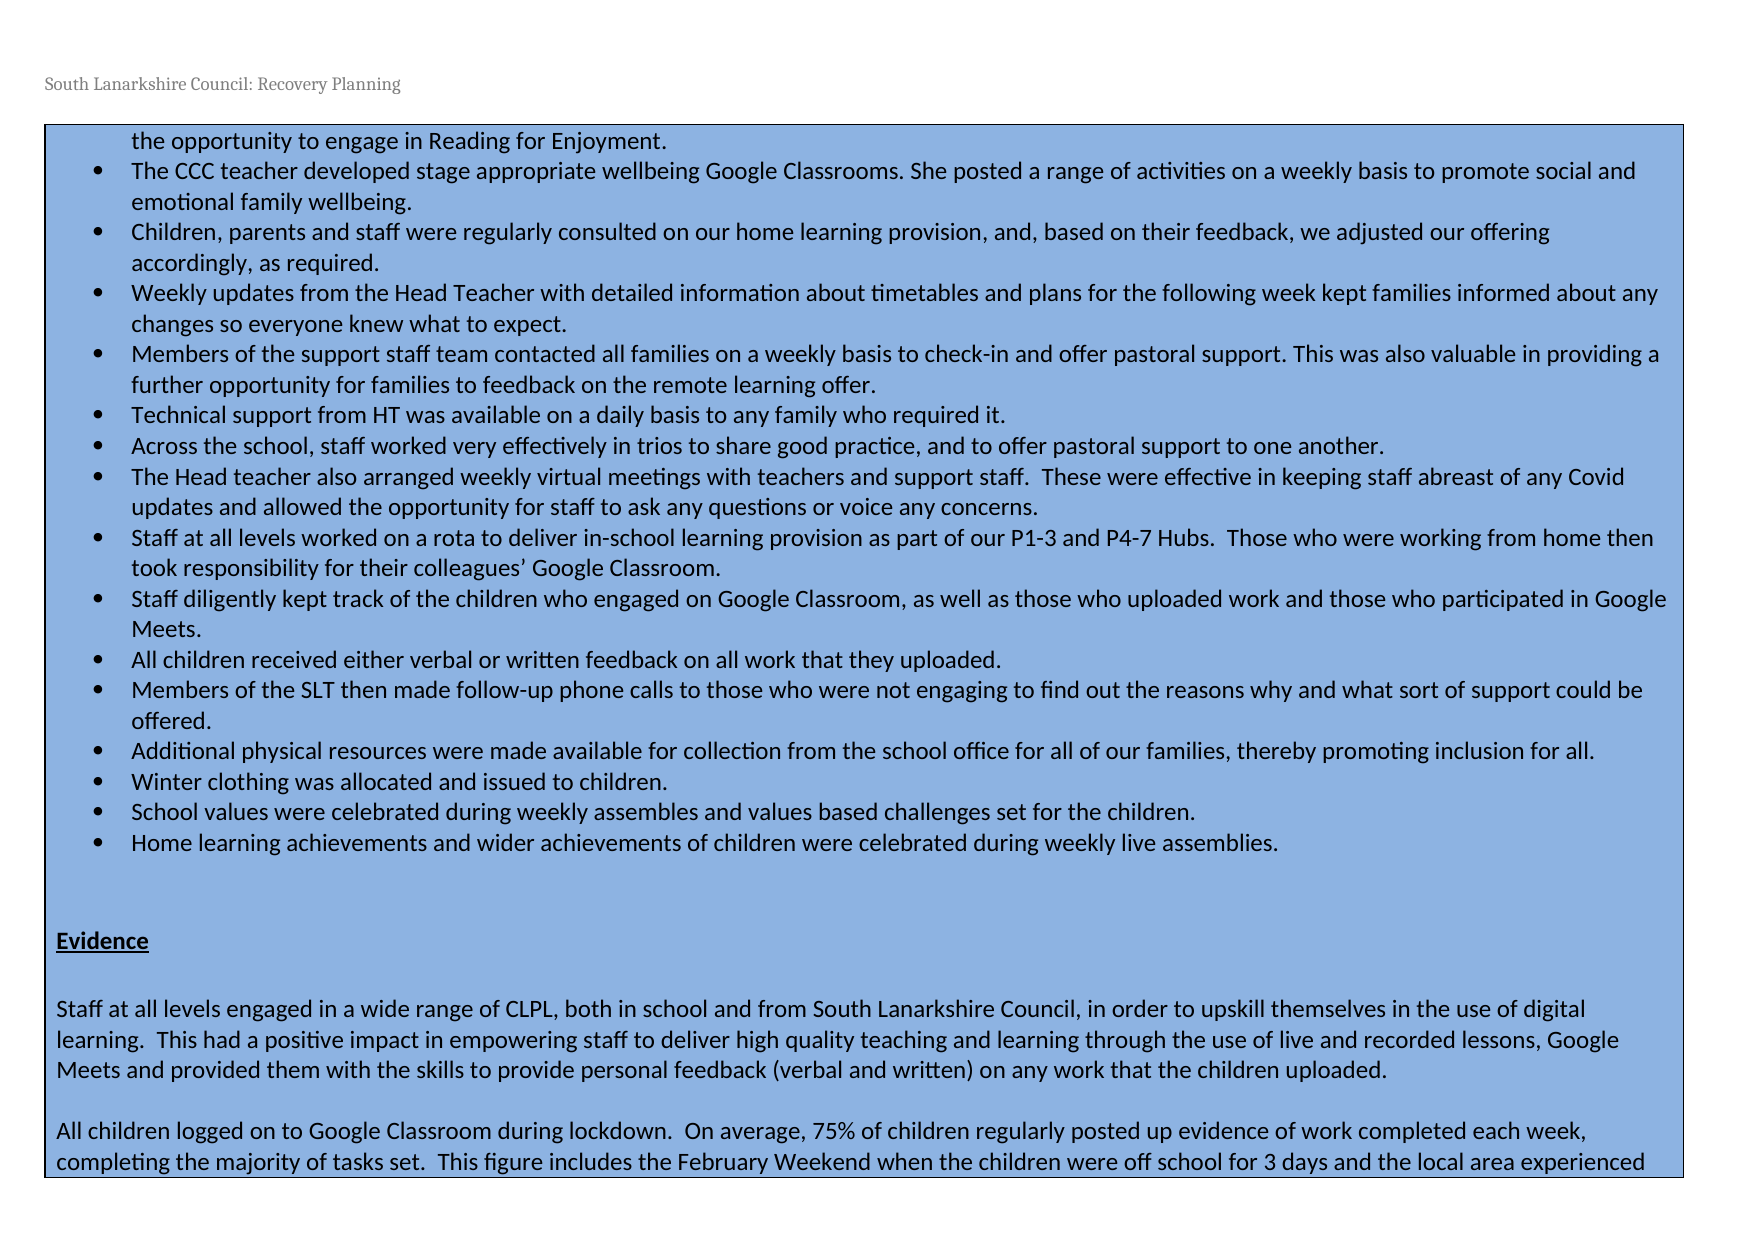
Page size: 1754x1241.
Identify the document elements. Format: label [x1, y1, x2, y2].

table_cell [46, 125, 1683, 1177]
